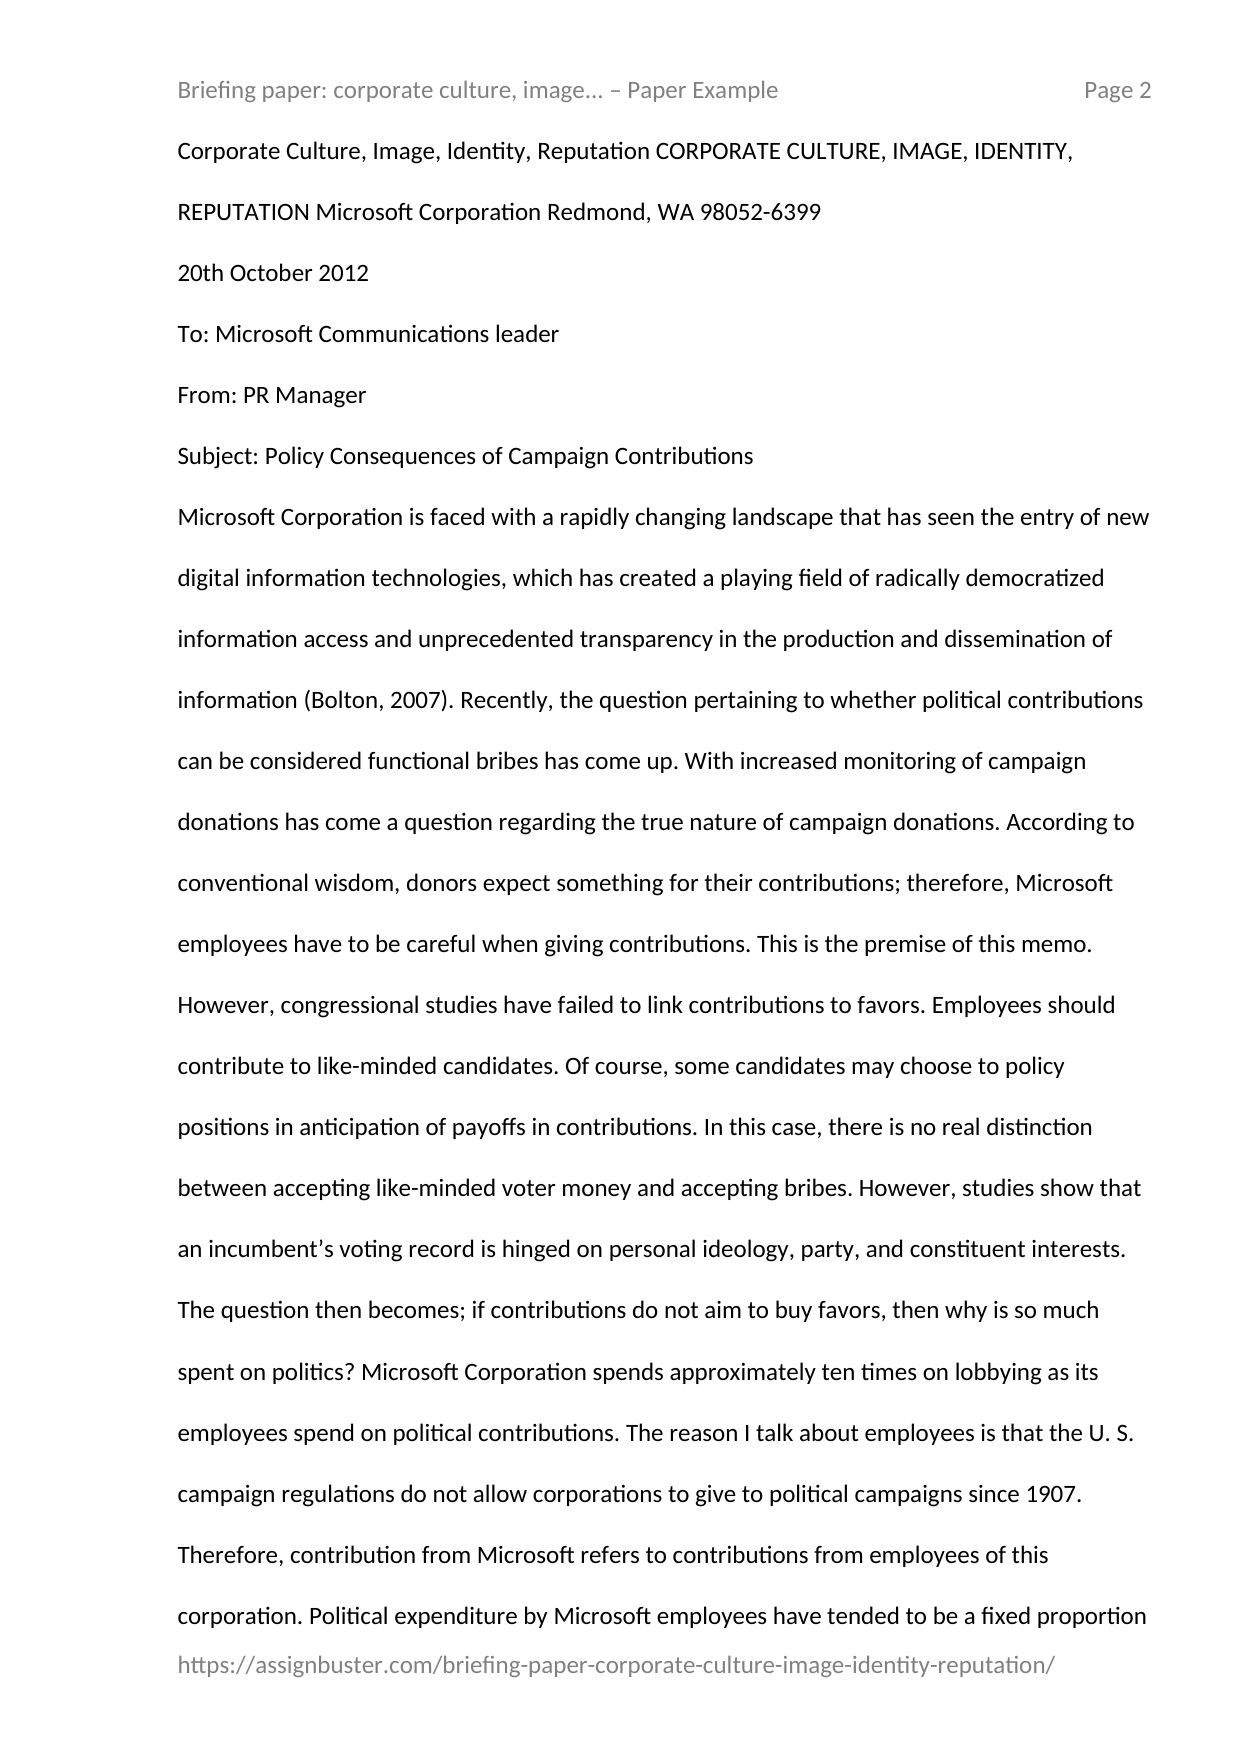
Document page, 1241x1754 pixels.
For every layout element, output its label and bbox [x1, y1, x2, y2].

text [177, 135, 1152, 1630]
